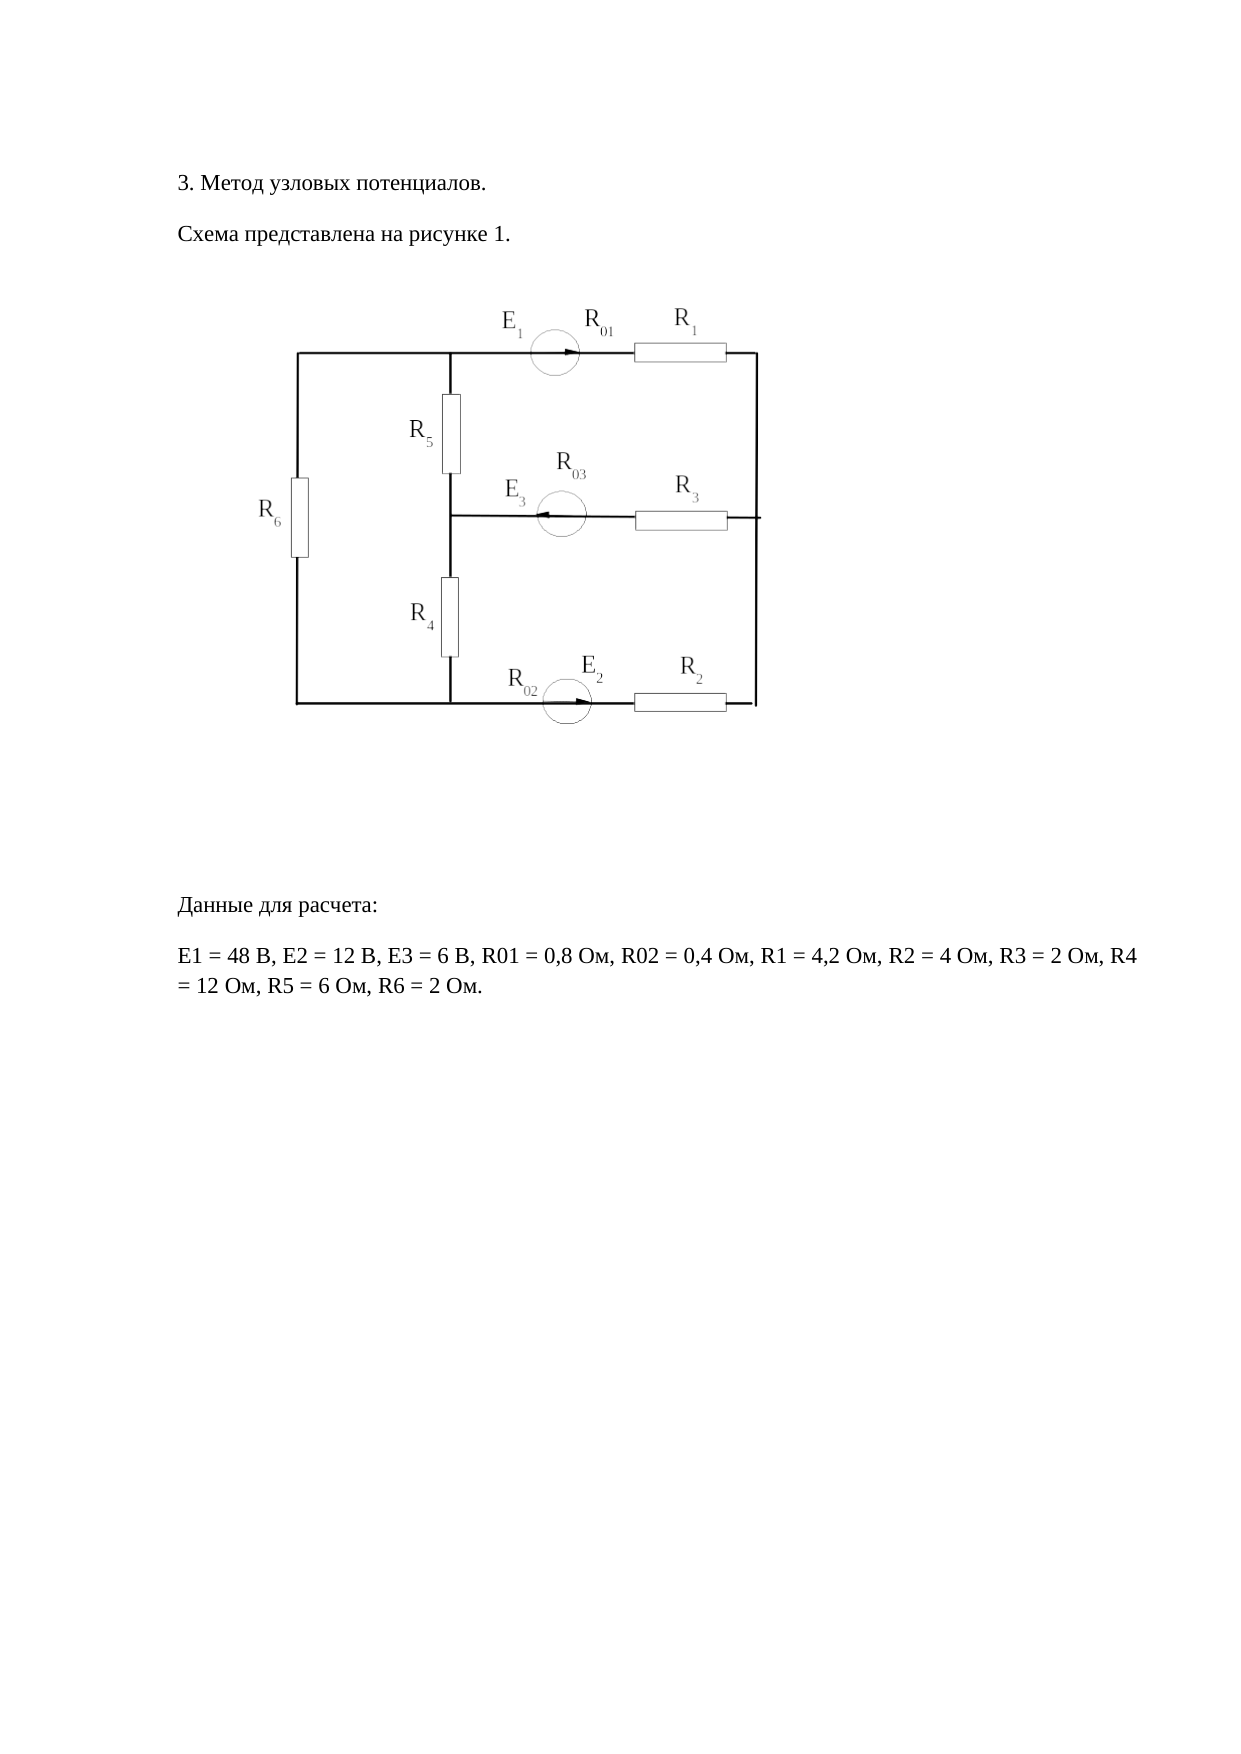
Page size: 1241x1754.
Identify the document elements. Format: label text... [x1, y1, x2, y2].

text Е1 = 48 В, Е2 = 12 В, Е3 = 6 В, R01 = 0,8 Ом, R02 = 0,4 Ом, R1 = 4,2 Ом, R2 = 4 Ом, R3 = 2 Ом, R4 = 12 Ом, R5 = 6 Ом, R6 = 2 Ом. [177, 942, 1152, 999]
text 3. Метод узловых потенциалов. [177, 169, 1152, 196]
text Схема представлена на рисунке 1. [177, 220, 1152, 247]
text Данные для расчета: [177, 891, 1152, 917]
